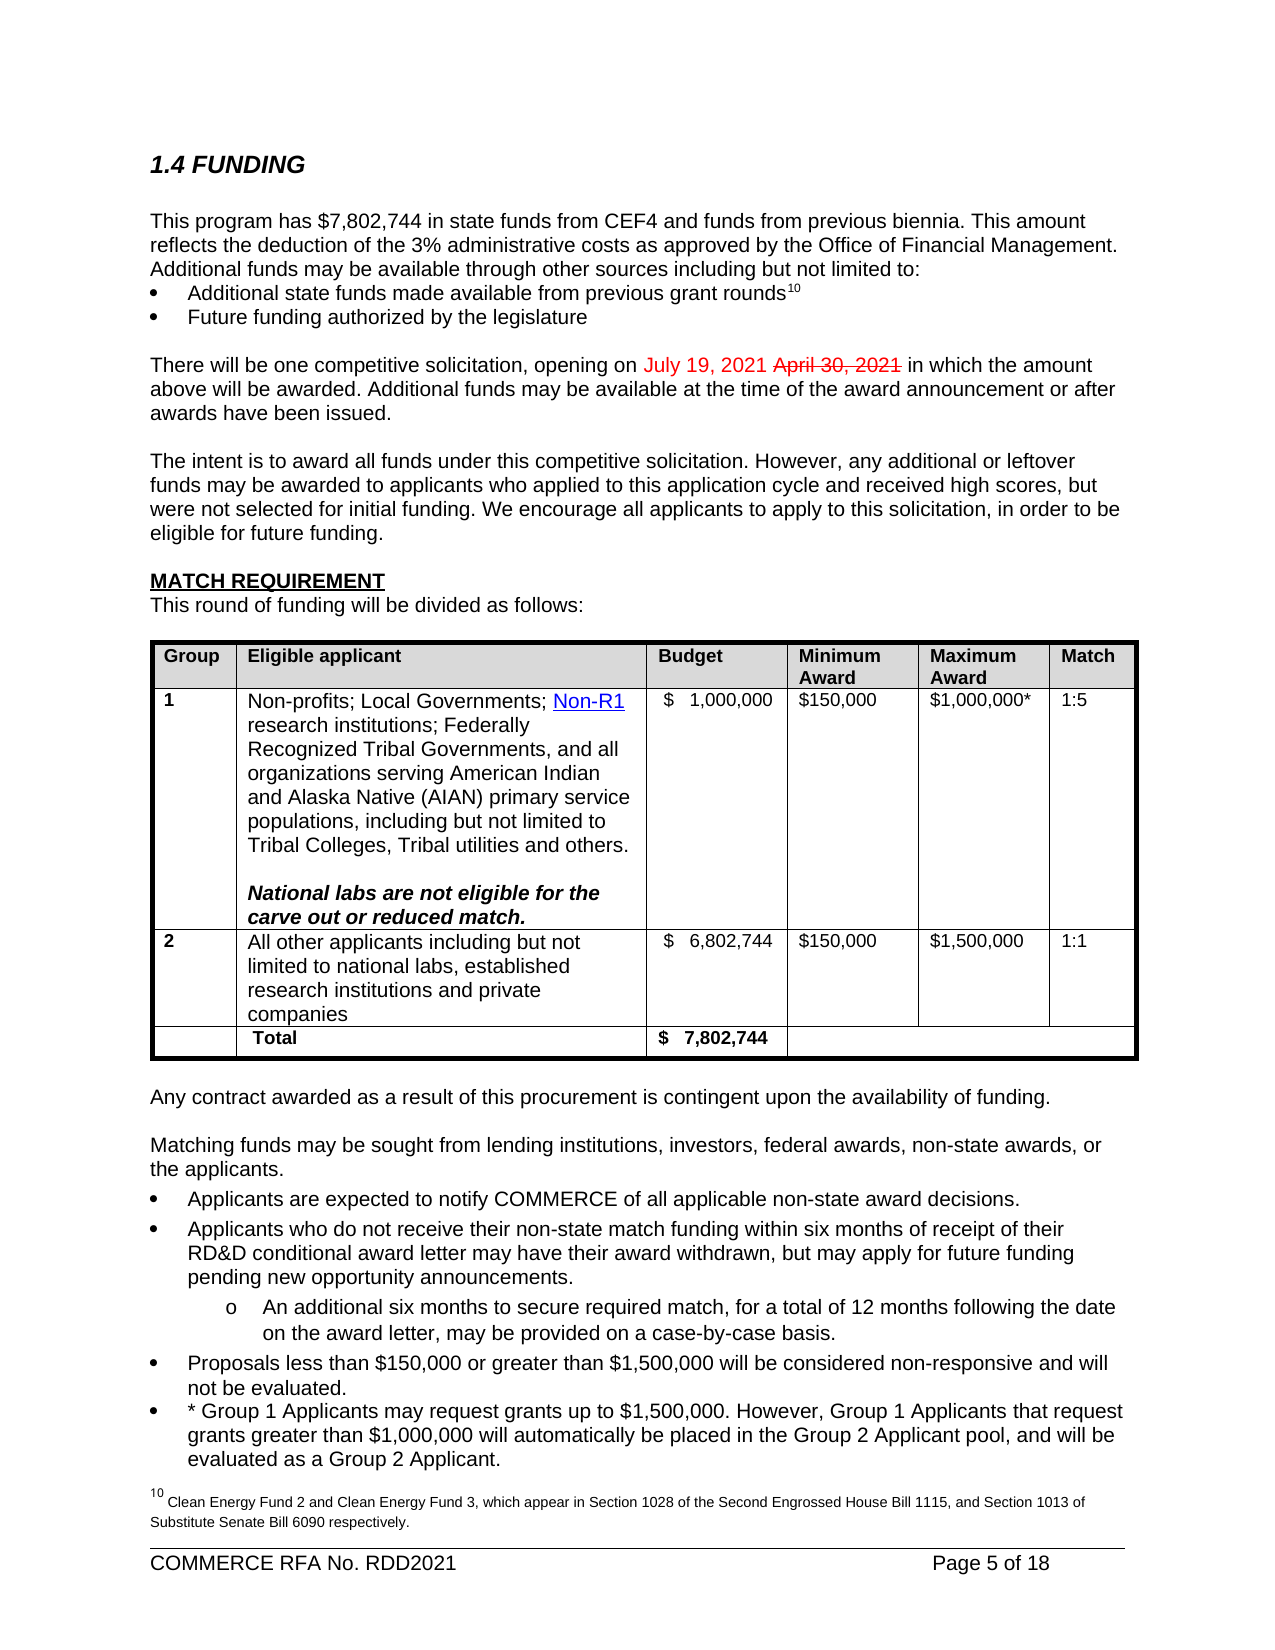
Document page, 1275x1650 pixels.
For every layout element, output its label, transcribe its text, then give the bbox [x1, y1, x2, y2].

text Additional funds may be available through other sources including but not limited to: [150, 257, 1125, 281]
table_cell 2 [155, 930, 236, 1026]
list An additional six months to secure required match, for a total of 12 months following the date on the award letter, may be provided on a case-by-case basis. [225, 1295, 1125, 1345]
text MATCH REQUIREMENT [150, 568, 1125, 592]
table_cell $ 7,802,744 [647, 1027, 787, 1056]
text This program has $7,802,744 in state funds from CEF4 and funds from previous biennia. This amount reflects the deduction of the 3% administrative costs as approved by the Office of Financial Management. [150, 209, 1125, 257]
list Proposals less than $150,000 or greater than $1,500,000 will be considered non-responsive and will not be evaluated. [150, 1351, 1125, 1399]
text The intent is to award all funds under this competitive solicitation. However, any additional or leftover funds may be awarded to applicants who applied to this application cycle and received high scores, but were not selected for initial funding. We encourage all applicants to apply to this solicitation, in order to be eligible for future funding. [150, 449, 1125, 544]
list Future funding authorized by the legislature [150, 305, 1125, 329]
table_header Match [1050, 645, 1134, 688]
table_cell Total [237, 1027, 646, 1056]
text This round of funding will be divided as follows: [150, 592, 1125, 616]
table_cell [788, 1027, 1134, 1056]
table_cell $ 1,000,000 [647, 689, 787, 929]
table_header Budget [647, 645, 787, 688]
table_cell Non-profits; Local Governments; Non-R1 research institutions; Federally Recognized Tribal Governments, and all organizations serving American Indian and Alaska Native (AIAN) primary service populations, including but not limited to Tribal Colleges, Tribal utilities and others. National labs are not eligible for the carve out or reduced match. [237, 689, 646, 929]
list * Group 1 Applicants may request grants up to $1,500,000. However, Group 1 Applicants that request grants greater than $1,000,000 will automatically be placed in the Group 2 Applicant pool, and will be evaluated as a Group 2 Applicant. [150, 1399, 1125, 1471]
table_header Eligible applicant [237, 645, 646, 688]
table_cell All other applicants including but not limited to national labs, established research institutions and private companies [237, 930, 646, 1026]
table_cell 1:1 [1050, 930, 1134, 1026]
list Applicants are expected to notify COMMERCE of all applicable non-state award decisions. [150, 1187, 1125, 1211]
table_header Maximum Award [919, 645, 1049, 688]
list Applicants who do not receive their non-state match funding within six months of receipt of their RD&D conditional award letter may have their award withdrawn, but may apply for future funding pending new opportunity announcements. [150, 1217, 1125, 1289]
table_cell $150,000 [788, 689, 918, 929]
table_cell [155, 1027, 236, 1056]
table_header Group [155, 645, 236, 688]
text Matching funds may be sought from lending institutions, investors, federal awards, non-state awards, or the applicants. [150, 1132, 1125, 1180]
table_cell $150,000 [788, 930, 918, 1026]
table_cell 1 [155, 689, 236, 929]
subtitle 1.4 FUNDING [150, 150, 1125, 179]
table_cell $1,000,000* [919, 689, 1049, 929]
table_header Minimum Award [788, 645, 918, 688]
table_cell 1:5 [1050, 689, 1134, 929]
text Any contract awarded as a result of this procurement is contingent upon the availability of funding. [150, 1084, 1125, 1108]
table_cell $ 6,802,744 [647, 930, 787, 1026]
text There will be one competitive solicitation, opening on July 19, 2021 April 30, 2021 in which the amount above will be awarded. Additional funds may be available at the time of the award announcement or after awards have been issued. [150, 353, 1125, 425]
table_cell $1,500,000 [919, 930, 1049, 1026]
list Additional state funds made available from previous grant rounds [150, 281, 1125, 305]
